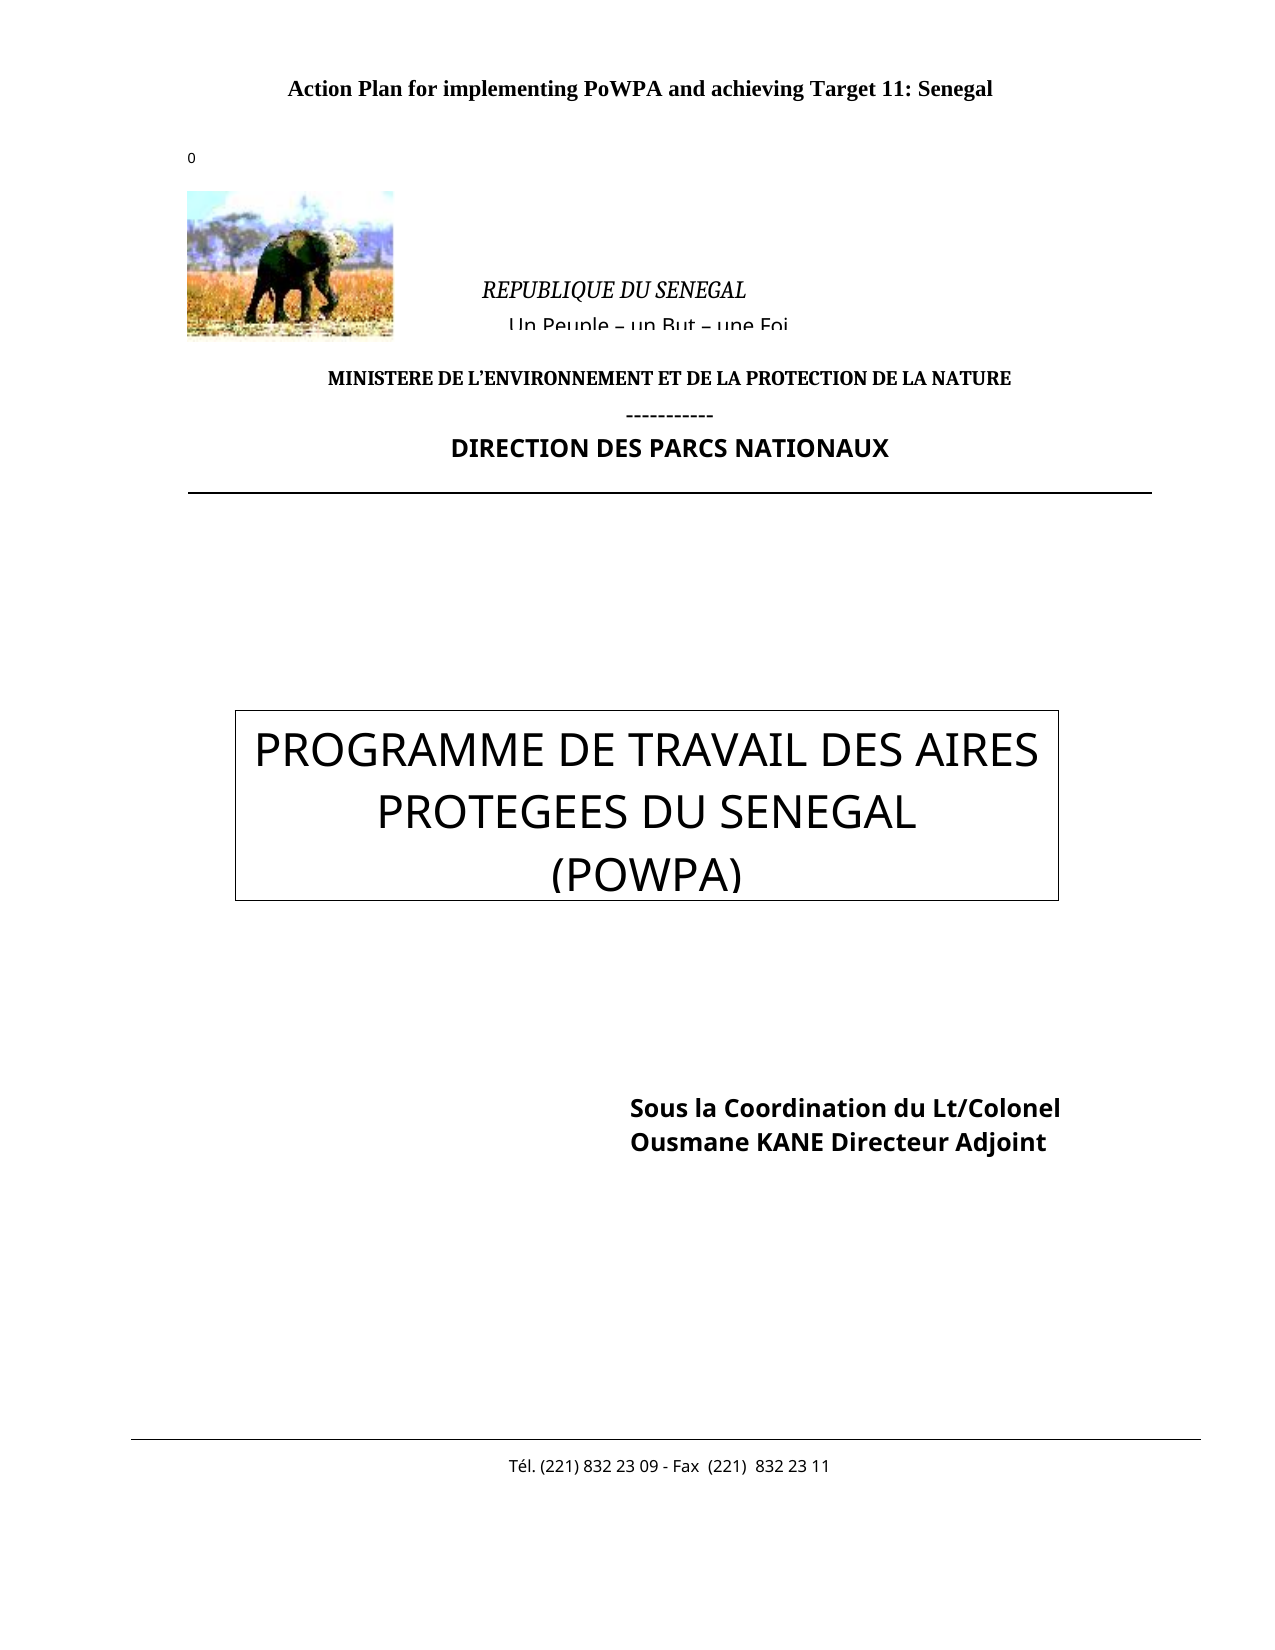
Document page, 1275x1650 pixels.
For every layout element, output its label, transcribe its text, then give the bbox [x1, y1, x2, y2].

text 0 [187, 150, 1152, 167]
text DIRECTION DES PARCS NATIONAUX [187, 431, 1152, 494]
text ----------- [187, 397, 1152, 431]
text Tél. (221) 832 23 09 - Fax (221) 832 23 11 [187, 1454, 1152, 1477]
text Sous la Coordination du Lt/Colonel Ousmane KANE Directeur Adjoint [630, 1090, 1152, 1158]
picture [187, 191, 395, 342]
subtitle MINISTERE DE L’ENVIRONNEMENT ET DE LA NATURE [187, 367, 1152, 391]
